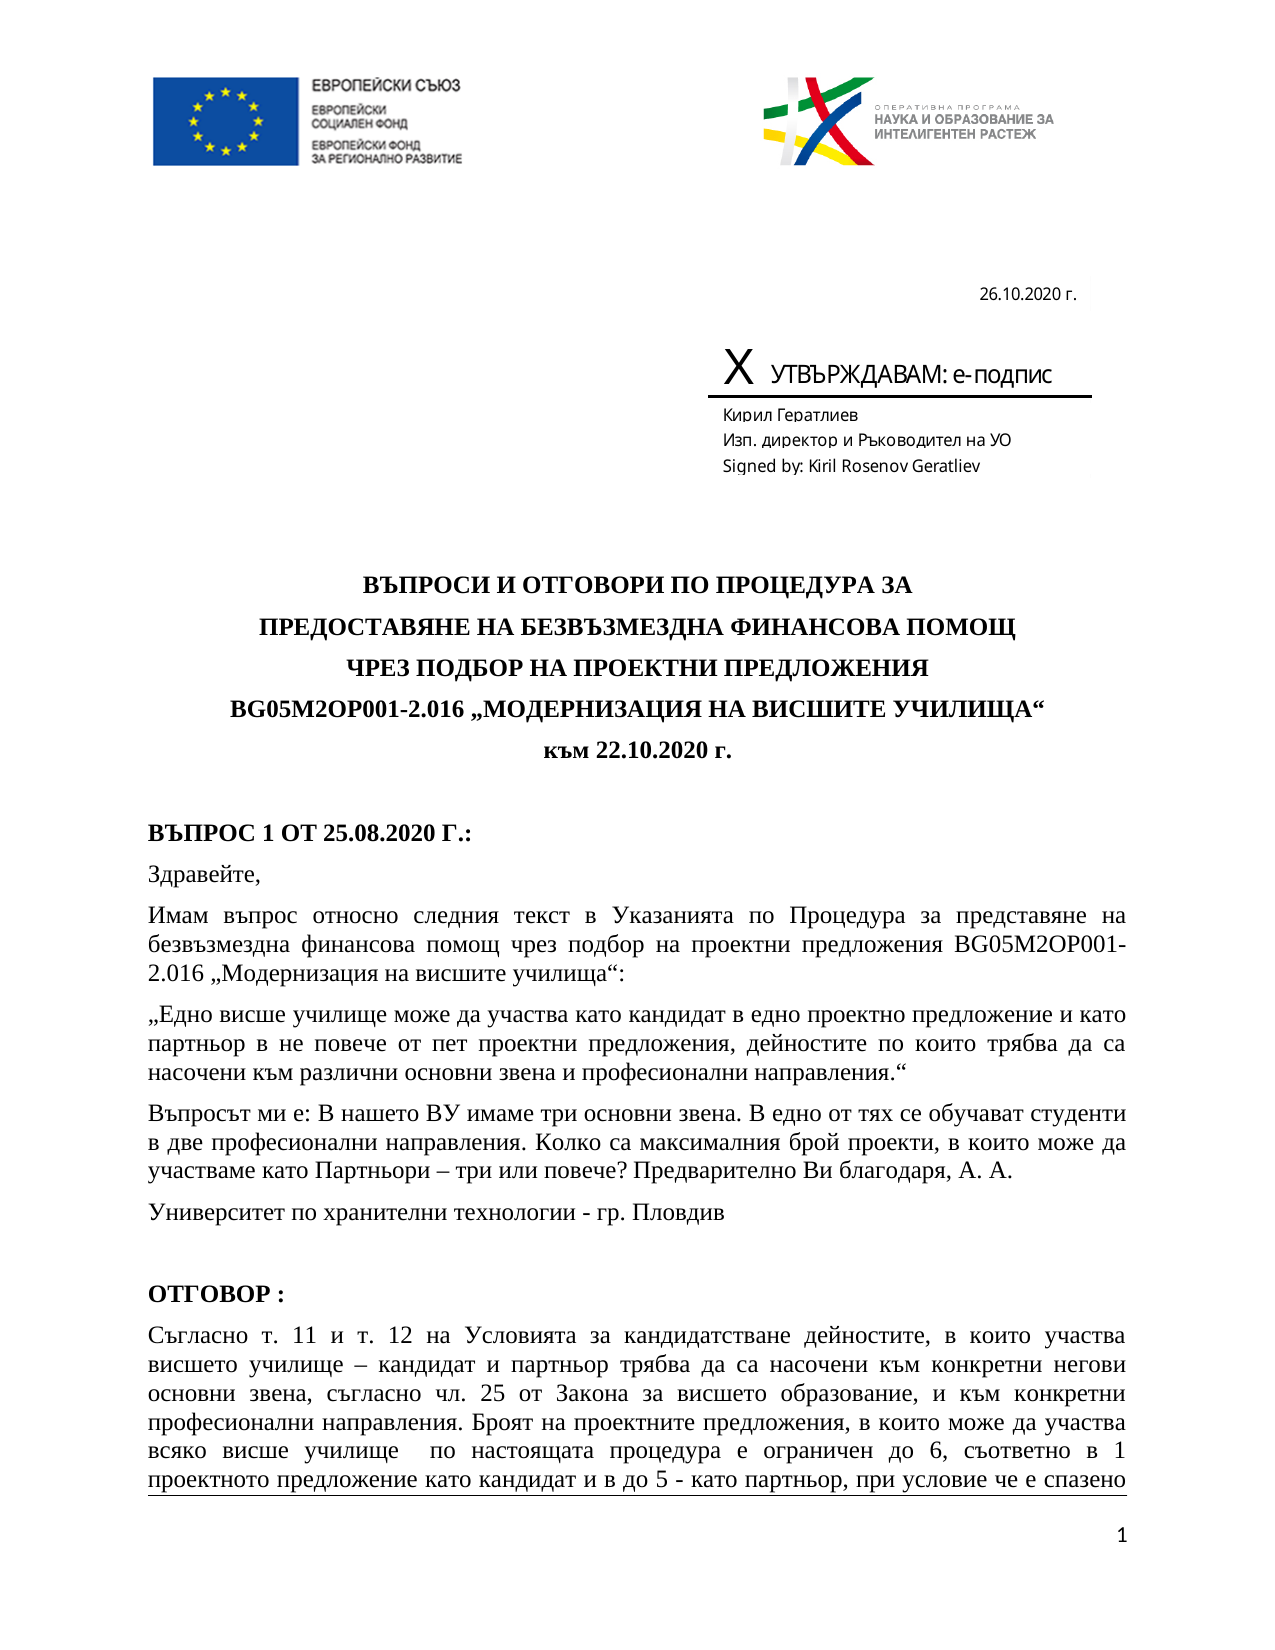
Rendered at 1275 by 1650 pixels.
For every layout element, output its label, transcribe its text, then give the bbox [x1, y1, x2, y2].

text Здравейте, [148, 859, 1127, 888]
text ЧРЕЗ ПОДБОР НА ПРОЕКТНИ ПРЕДЛОЖЕНИЯ [148, 653, 1127, 682]
picture [760, 73, 1058, 169]
text към 22.10.2020 г. [148, 735, 1127, 764]
text ПРЕДОСТАВЯНЕ НА БЕЗВЪЗМЕЗДНА ФИНАНСОВА ПОМОЩ [148, 612, 1127, 640]
text Имам въпрос относно следния текст в Указанията по Процедура за представяне на безвъзмездна финансова помощ чрез подбор на проектни предложения BG05M2OP001-2.016 „Модернизация на висшите училища“: [148, 900, 1127, 987]
text Университет по хранителни технологии - гр. Пловдив [148, 1197, 1127, 1226]
text BG05M2ОP001-2.016 „МОДЕРНИЗАЦИЯ НА ВИСШИТЕ УЧИЛИЩА“ [148, 694, 1127, 723]
text Въпросът ми е: В нашето ВУ имаме три основни звена. В едно от тях се обучават студенти в две професионални направления. Колко са максималния брой проекти, в които може да участваме като Партньори – три или повече? Предварително Ви благодаря, А. А. [148, 1098, 1127, 1184]
text „Едно висше училище може да участва като кандидат в едно проектно предложение и като партньор в не повече от пет проектни предложения, дейностите по които трябва да са насочени към различни основни звена и професионални направления.“ [148, 999, 1127, 1085]
subtitle Отговор : [148, 1279, 1127, 1308]
subtitle Въпрос 1 от 25.08.2020 г.: [148, 818, 1127, 847]
picture [147, 73, 468, 169]
subtitle ВЪПРОСИ И ОТГОВОРИ ПО ПРОЦЕДУРА ЗА [148, 570, 1127, 599]
